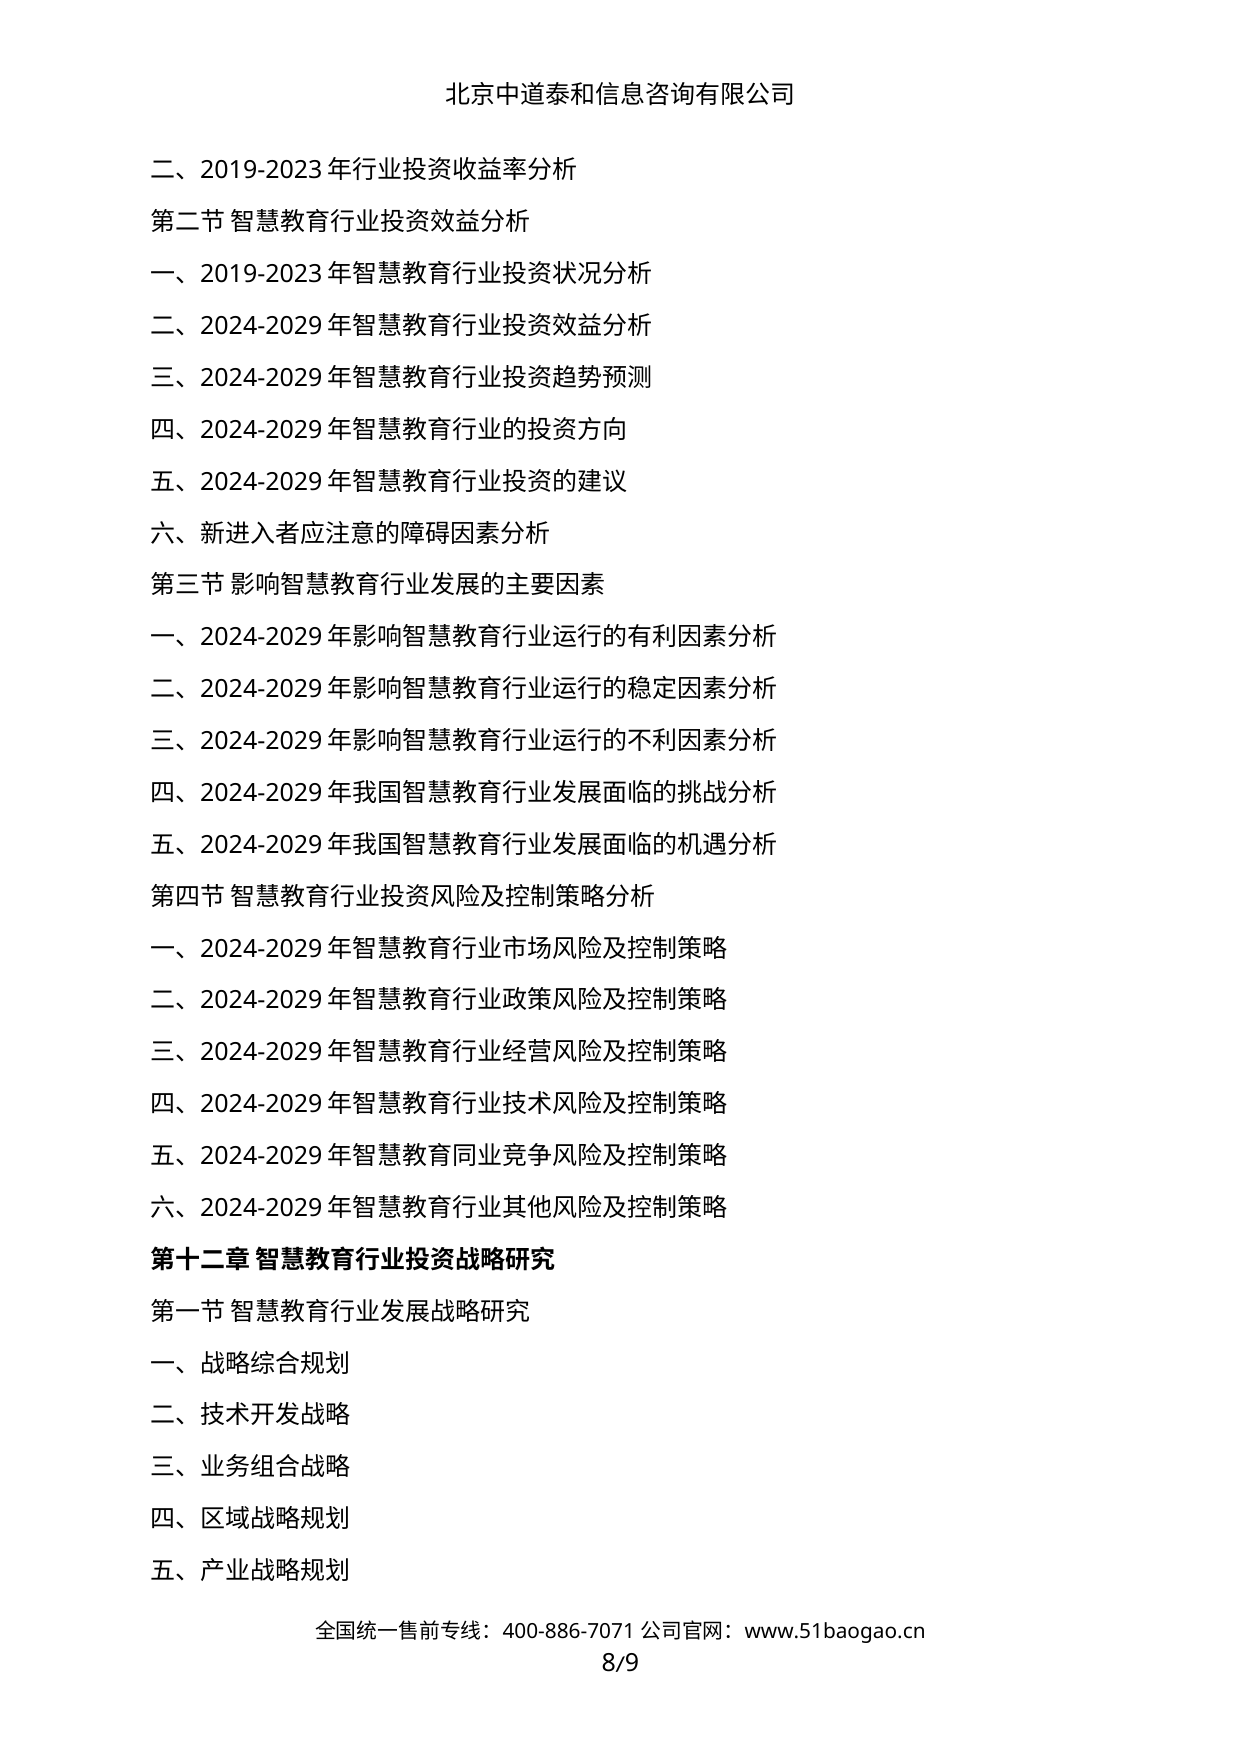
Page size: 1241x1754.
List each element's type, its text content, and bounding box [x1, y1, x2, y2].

text 二、技术开发战略 [150, 1395, 1090, 1431]
text 第十二章 智慧教育行业投资战略研究 [150, 1239, 1090, 1276]
text 六、2024-2029年智慧教育行业其他风险及控制策略 [150, 1187, 1090, 1224]
text 三、业务组合战略 [150, 1447, 1090, 1483]
text 第一节 智慧教育行业发展战略研究 [150, 1291, 1090, 1327]
text 一、战略综合规划 [150, 1343, 1090, 1379]
text 四、2024-2029年我国智慧教育行业发展面临的挑战分析 [150, 772, 1090, 809]
text 二、2019-2023年行业投资收益率分析 [150, 150, 1090, 186]
text 第二节 智慧教育行业投资效益分析 [150, 202, 1090, 238]
text 二、2024-2029年影响智慧教育行业运行的稳定因素分析 [150, 669, 1090, 705]
text 二、2024-2029年智慧教育行业投资效益分析 [150, 306, 1090, 342]
text 五、2024-2029年我国智慧教育行业发展面临的机遇分析 [150, 824, 1090, 861]
text 第四节 智慧教育行业投资风险及控制策略分析 [150, 876, 1090, 912]
text 六、新进入者应注意的障碍因素分析 [150, 513, 1090, 549]
text 四、区域战略规划 [150, 1499, 1090, 1535]
text 五、2024-2029年智慧教育同业竞争风险及控制策略 [150, 1136, 1090, 1172]
text 五、产业战略规划 [150, 1551, 1090, 1587]
text 一、2024-2029年智慧教育行业市场风险及控制策略 [150, 928, 1090, 964]
text 五、2024-2029年智慧教育行业投资的建议 [150, 461, 1090, 497]
text 四、2024-2029年智慧教育行业技术风险及控制策略 [150, 1084, 1090, 1120]
text 四、2024-2029年智慧教育行业的投资方向 [150, 409, 1090, 446]
text 二、2024-2029年智慧教育行业政策风险及控制策略 [150, 980, 1090, 1016]
text 三、2024-2029年智慧教育行业投资趋势预测 [150, 357, 1090, 394]
text 第三节 影响智慧教育行业发展的主要因素 [150, 565, 1090, 601]
text 一、2024-2029年影响智慧教育行业运行的有利因素分析 [150, 617, 1090, 653]
text 三、2024-2029年智慧教育行业经营风险及控制策略 [150, 1032, 1090, 1068]
text 一、2019-2023年智慧教育行业投资状况分析 [150, 254, 1090, 290]
text 三、2024-2029年影响智慧教育行业运行的不利因素分析 [150, 721, 1090, 757]
